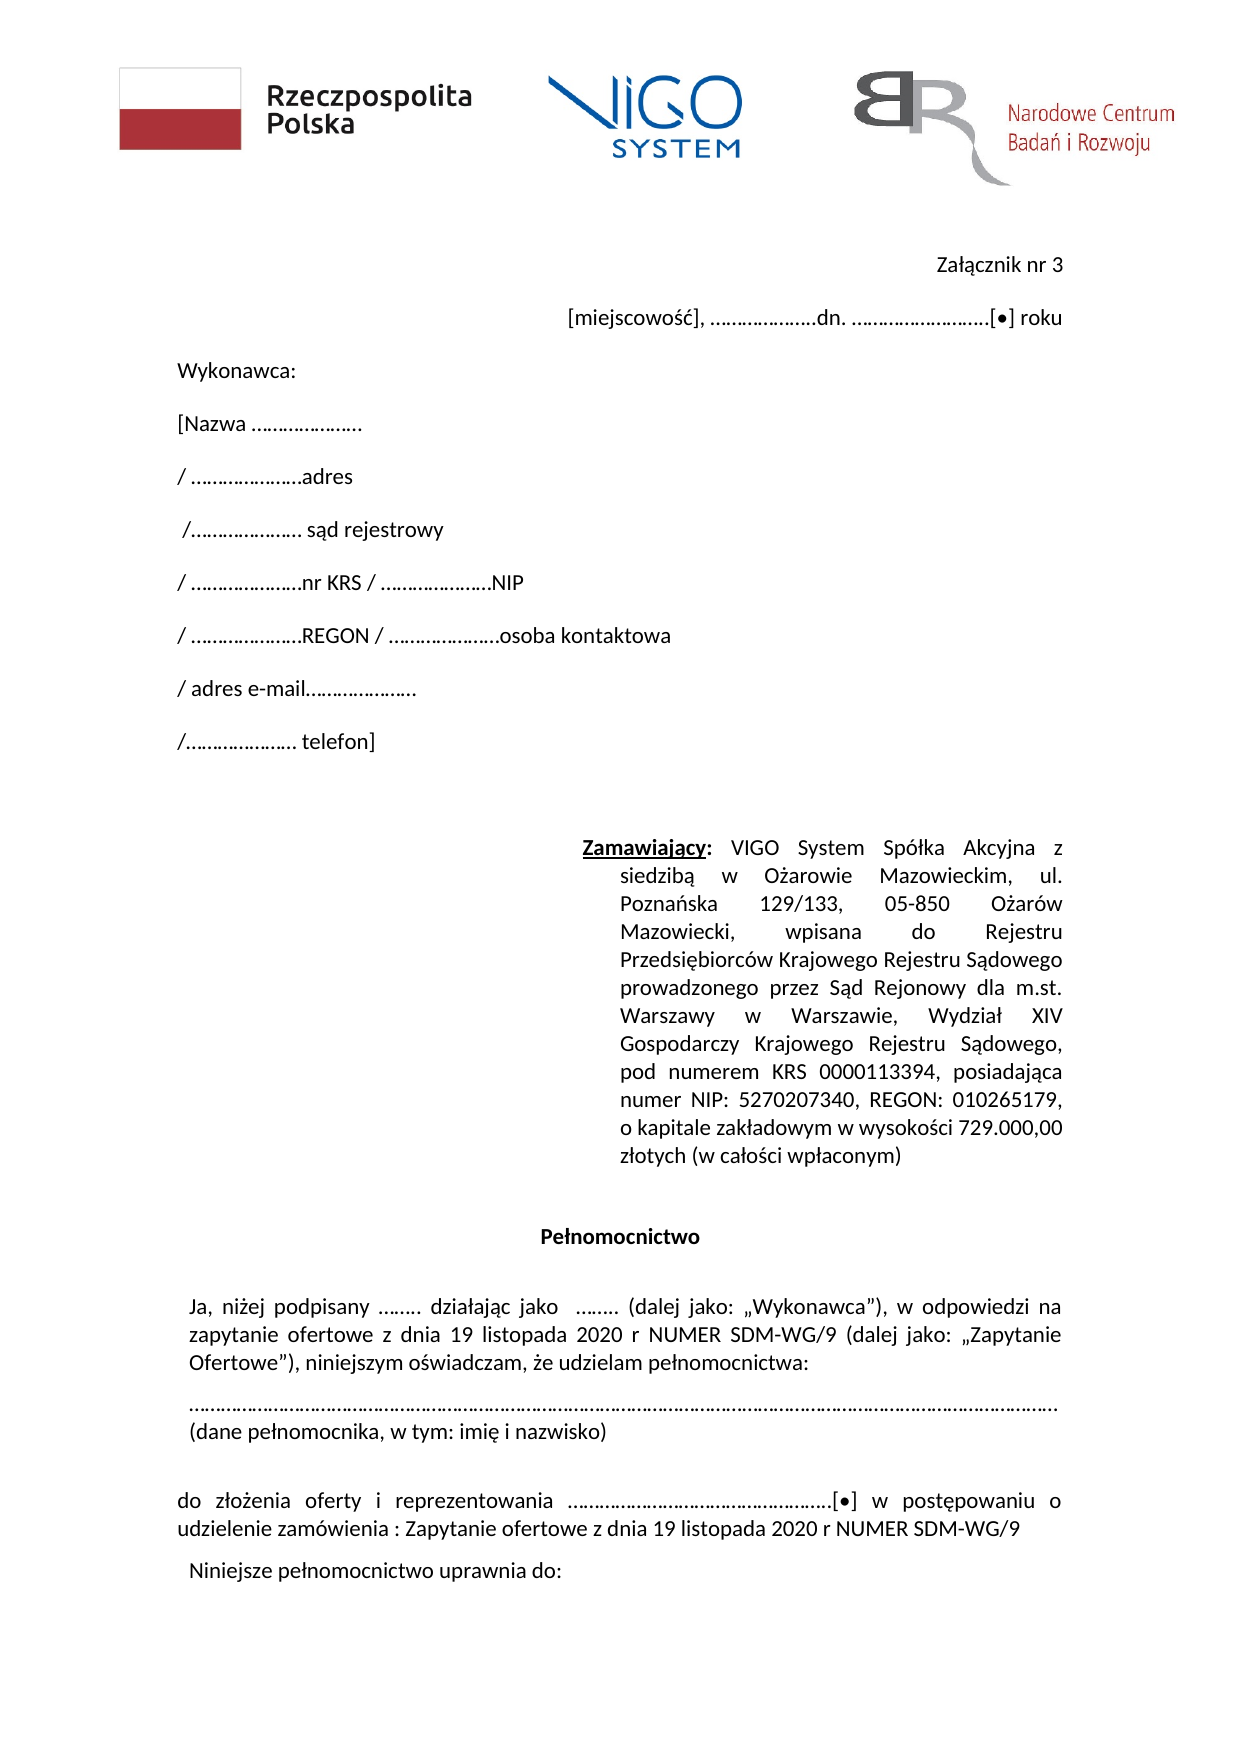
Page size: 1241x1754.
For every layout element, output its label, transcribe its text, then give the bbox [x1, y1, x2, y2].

text Zamawiający: VIGO System Spółka Akcyjna z siedzibą w Ożarowie Mazowieckim, ul. Poznańska 129/133, 05-850 Ożarów Mazowiecki, wpisana do Rejestru Przedsiębiorców Krajowego Rejestru Sądowego prowadzonego przez Sąd Rejonowy dla m.st. Warszawy w Warszawie, Wydział XIV Gospodarczy Krajowego Rejestru Sądowego, pod numerem KRS 0000113394, posiadająca numer NIP: 5270207340, REGON: 010265179, o kapitale zakładowym w wysokości 729.000,00 złotych (w całości wpłaconym) [582, 833, 1063, 1169]
text Niniejsze pełnomocnictwo uprawnia do: [189, 1557, 1063, 1584]
text …………………………………………………………………………………………………………………………………………………(dane pełnomocnika, w tym: imię i nazwisko) [189, 1389, 1063, 1445]
text Pełnomocnictwo [283, 1222, 957, 1251]
text Załącznik nr 3 [177, 250, 1063, 278]
text do złożenia oferty i reprezentowania …………………………………………..[•] w postępowaniu o udzielenie zamówienia : Zapytanie ofertowe z dnia 19 listopada 2020 r NUMER SDM-WG/9 [177, 1486, 1063, 1542]
text / adres e-mail………………… [177, 674, 1063, 702]
text / …………………REGON / …………………osoba kontaktowa [177, 621, 1063, 649]
text /………………… sąd rejestrowy [177, 515, 1063, 543]
text / …………………adres [177, 462, 1063, 490]
text Wykonawca: [177, 356, 1063, 384]
text [miejscowość], ………………..dn. ……………………..[•] roku [177, 303, 1063, 331]
text [Nazwa ………………… [177, 409, 1063, 437]
text /………………… telefon] [177, 727, 1063, 755]
text Ja, niżej podpisany …….. działając jako …….. (dalej jako: „Wykonawca”), w odpowiedzi na zapytanie ofertowe z dnia 19 listopada 2020 r NUMER SDM-WG/9 (dalej jako: „Zapytanie Ofertowe”), niniejszym oświadczam, że udzielam pełnomocnictwa: [189, 1292, 1063, 1376]
picture [116, 66, 1179, 192]
text / …………………nr KRS / …………………NIP [177, 568, 1063, 596]
